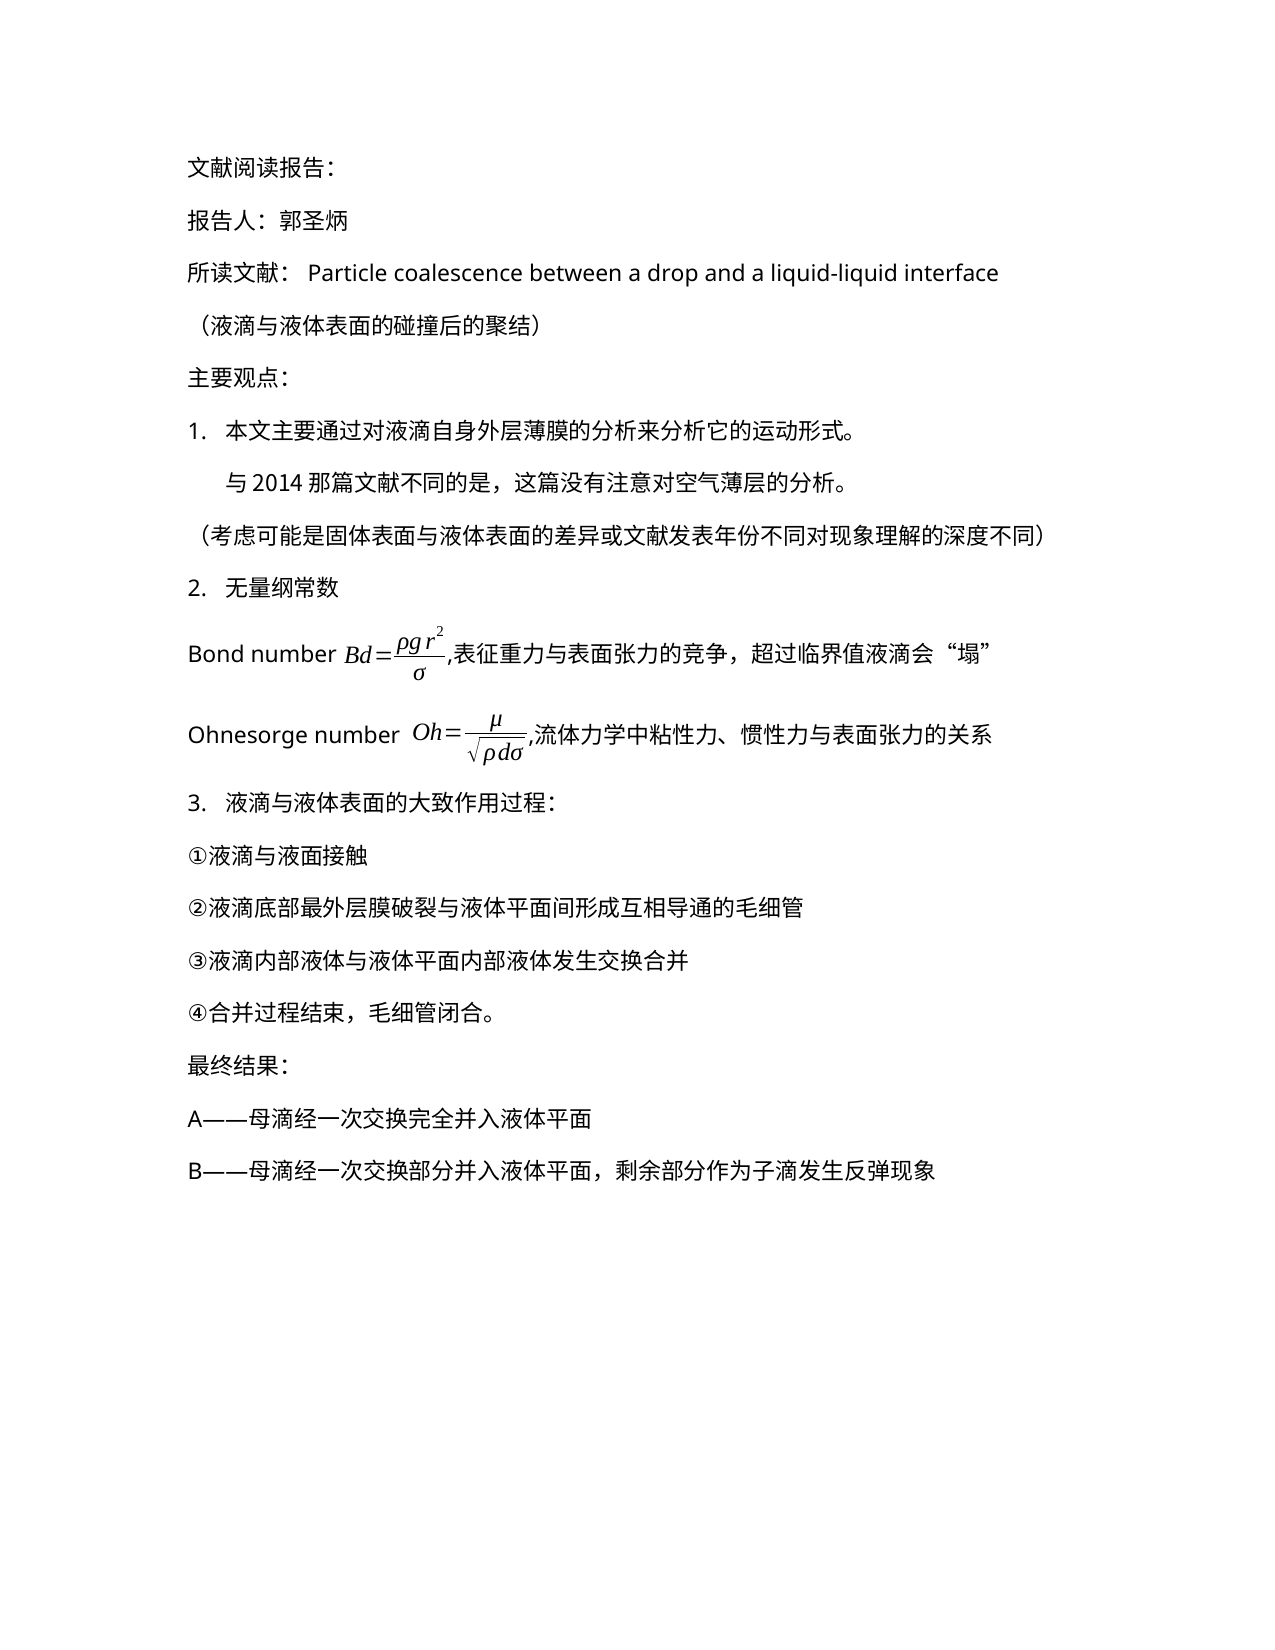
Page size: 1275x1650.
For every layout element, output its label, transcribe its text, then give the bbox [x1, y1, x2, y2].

text ③液滴内部液体与液体平面内部液体发生交换合并 [187, 943, 1087, 976]
text Bond number ,表征重力与表面张力的竞争，超过临界值液滴会“塌” [187, 623, 1087, 685]
text 报告人：郭圣炳 [187, 202, 1087, 236]
text （液滴与液体表面的碰撞后的聚结） [187, 308, 1087, 341]
text 主要观点： [187, 360, 1087, 393]
text ②液滴底部最外层膜破裂与液体平面间形成互相导通的毛细管 [187, 890, 1087, 923]
text 所读文献： Particle coalescence between a drop and a liquid-liquid interface [187, 255, 1087, 288]
list 无量纲常数 [187, 570, 1087, 603]
text B——母滴经一次交换部分并入液体平面，剩余部分作为子滴发生反弹现象 [187, 1153, 1087, 1186]
list 液滴与液体表面的大致作用过程： [187, 785, 1087, 818]
text A——母滴经一次交换完全并入液体平面 [187, 1100, 1087, 1134]
text （考虑可能是固体表面与液体表面的差异或文献发表年份不同对现象理解的深度不同） [187, 518, 1087, 551]
text Ohnesorge number ,流体力学中粘性力、惯性力与表面张力的关系 [187, 704, 1087, 766]
list 与2014那篇文献不同的是，这篇没有注意对空气薄层的分析。 [225, 465, 1087, 498]
text 最终结果： [187, 1048, 1087, 1081]
text 文献阅读报告： [187, 150, 1087, 183]
list 本文主要通过对液滴自身外层薄膜的分析来分析它的运动形式。 [187, 413, 1087, 446]
text ①液滴与液面接触 [187, 837, 1087, 871]
text ④合并过程结束，毛细管闭合。 [187, 995, 1087, 1029]
